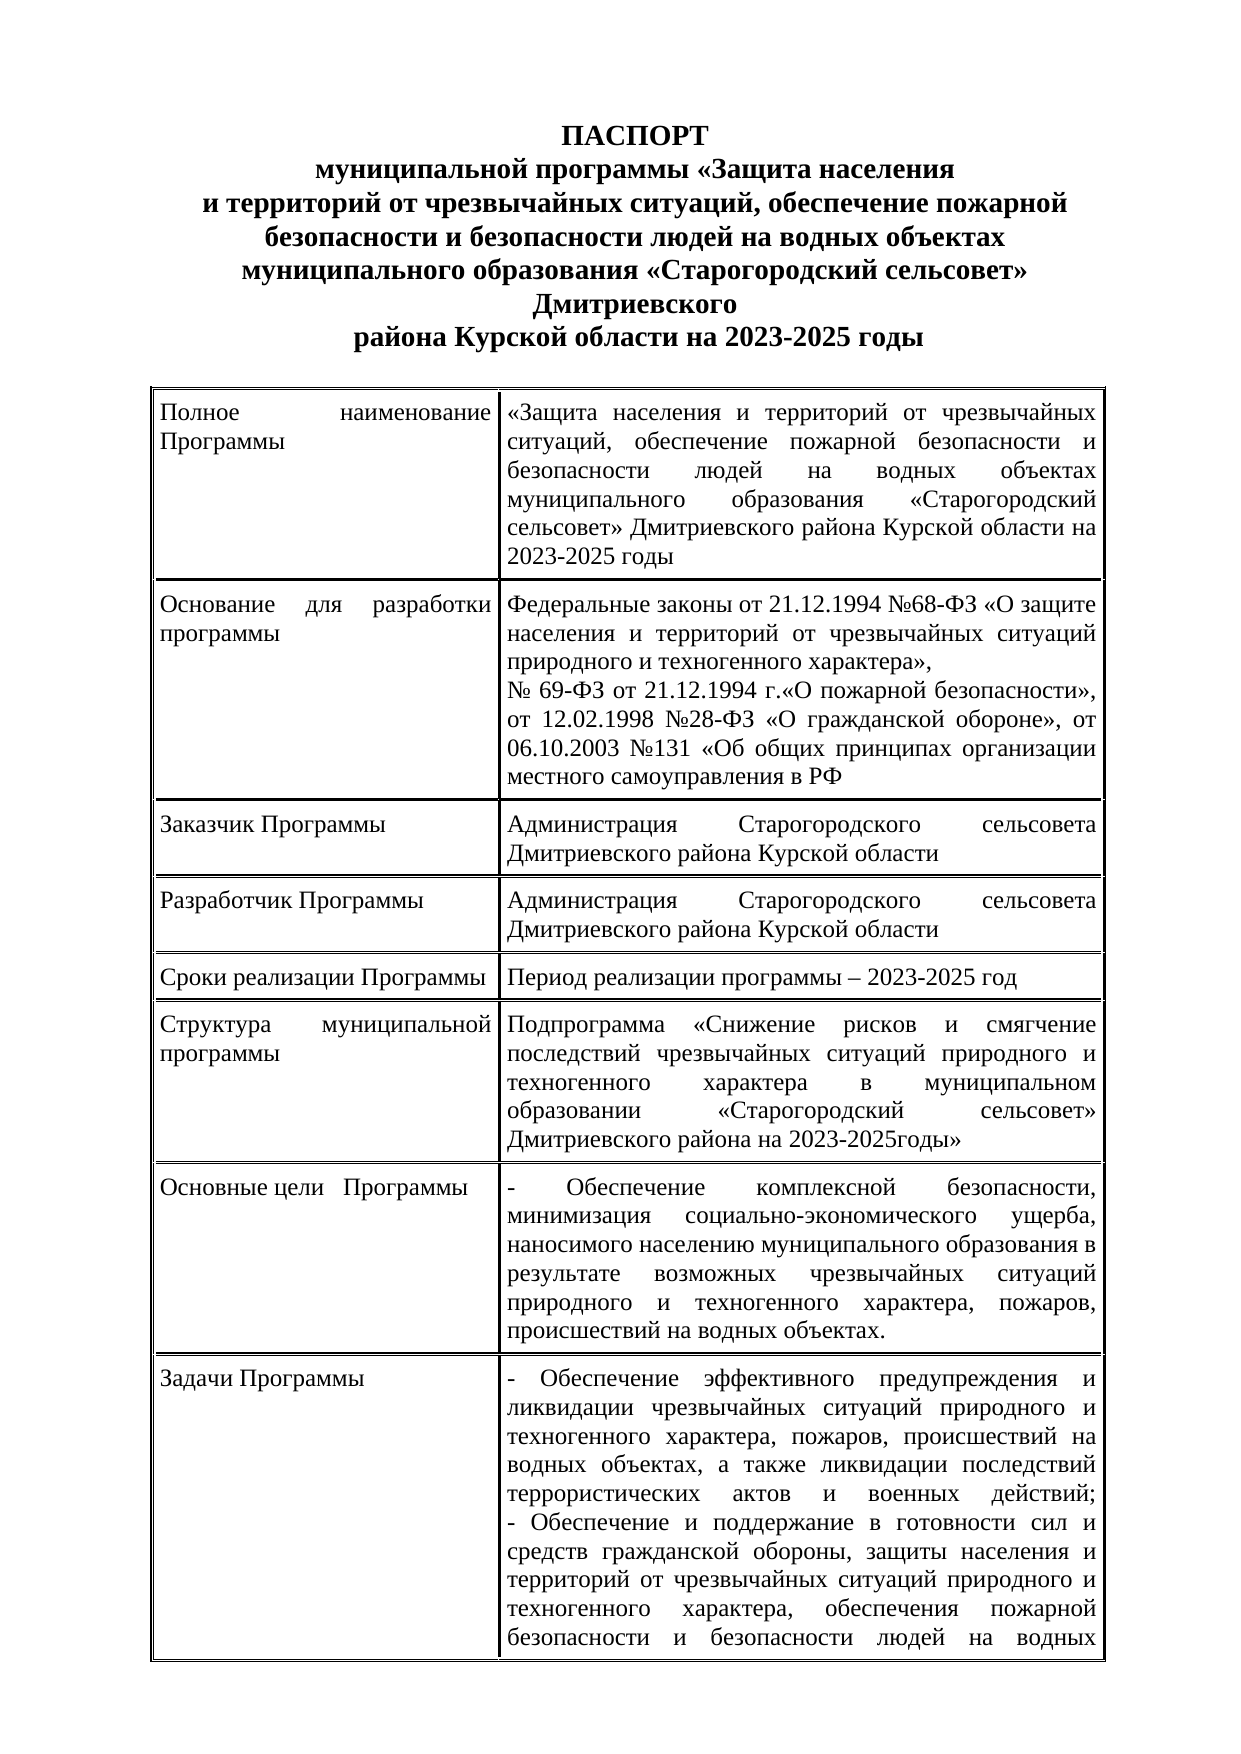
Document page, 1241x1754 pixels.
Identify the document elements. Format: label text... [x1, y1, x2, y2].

table_cell Основные цели Программы [152, 1161, 499, 1352]
text муниципальной программы «Защита населения [159, 152, 1110, 185]
table_cell Администрация Старогородского сельсовета Дмитриевского района Курской области [501, 798, 1104, 874]
table_cell Администрация Старогородского сельсовета Дмитриевского района Курской области [501, 874, 1104, 951]
table_header «Защита населения и территорий от чрезвычайных ситуаций, обеспечение пожарной безопасности и безопасности людей на водных объектах муниципального образования «Старогородский сельсовет» Дмитриевского района Курской области на 2023-2025 годы [499, 390, 1103, 578]
table_cell Разработчик Программы [154, 874, 498, 951]
table_cell Основание для разработки программы [152, 578, 498, 798]
text района Курской области на 2023-2025 годы [159, 319, 1110, 353]
text безопасности и безопасности людей на водных объектах муниципального образования «Старогородский сельсовет» Дмитриевского [159, 219, 1110, 319]
table_cell - Обеспечение комплексной безопасности, минимизация социально-экономического ущерба, наносимого населению муниципального образования в результате возможных чрезвычайных ситуаций природного и техногенного характера, пожаров, происшествий на водных объектах. [499, 1161, 1104, 1352]
text и территорий от чрезвычайных ситуаций, обеспечение пожарной [159, 185, 1110, 219]
table_cell Федеральные законы от 21.12.1994 №68-ФЗ «О защите населения и территорий от чрезвычайных ситуаций природного и техногенного характера», № 69-ФЗ от 21.12.1994 г.«О пожарной безопасности», от 12.02.1998 №28-ФЗ «О гражданской обороне», от 06.10.2003 №131 «Об общих принципах организации местного самоуправления в РФ [501, 578, 1104, 798]
table_cell Заказчик Программы [152, 798, 498, 874]
table_cell Период реализации программы – 2023-2025 год [499, 951, 1104, 998]
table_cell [499, 1352, 1104, 1658]
table_cell Задачи Программы [154, 1352, 499, 1658]
table_cell Подпрограмма «Снижение рисков и смягчение последствий чрезвычайных ситуаций природного и техногенного характера в муниципальном образовании «Старогородский сельсовет» Дмитриевского района на 2023-2025годы» [501, 998, 1104, 1161]
table_cell Структура муниципальной программы [154, 998, 498, 1161]
text ПАСПОРТ [159, 118, 1110, 152]
table_cell Сроки реализации Программы [152, 951, 499, 998]
table_header Полное наименование Программы [154, 388, 499, 578]
